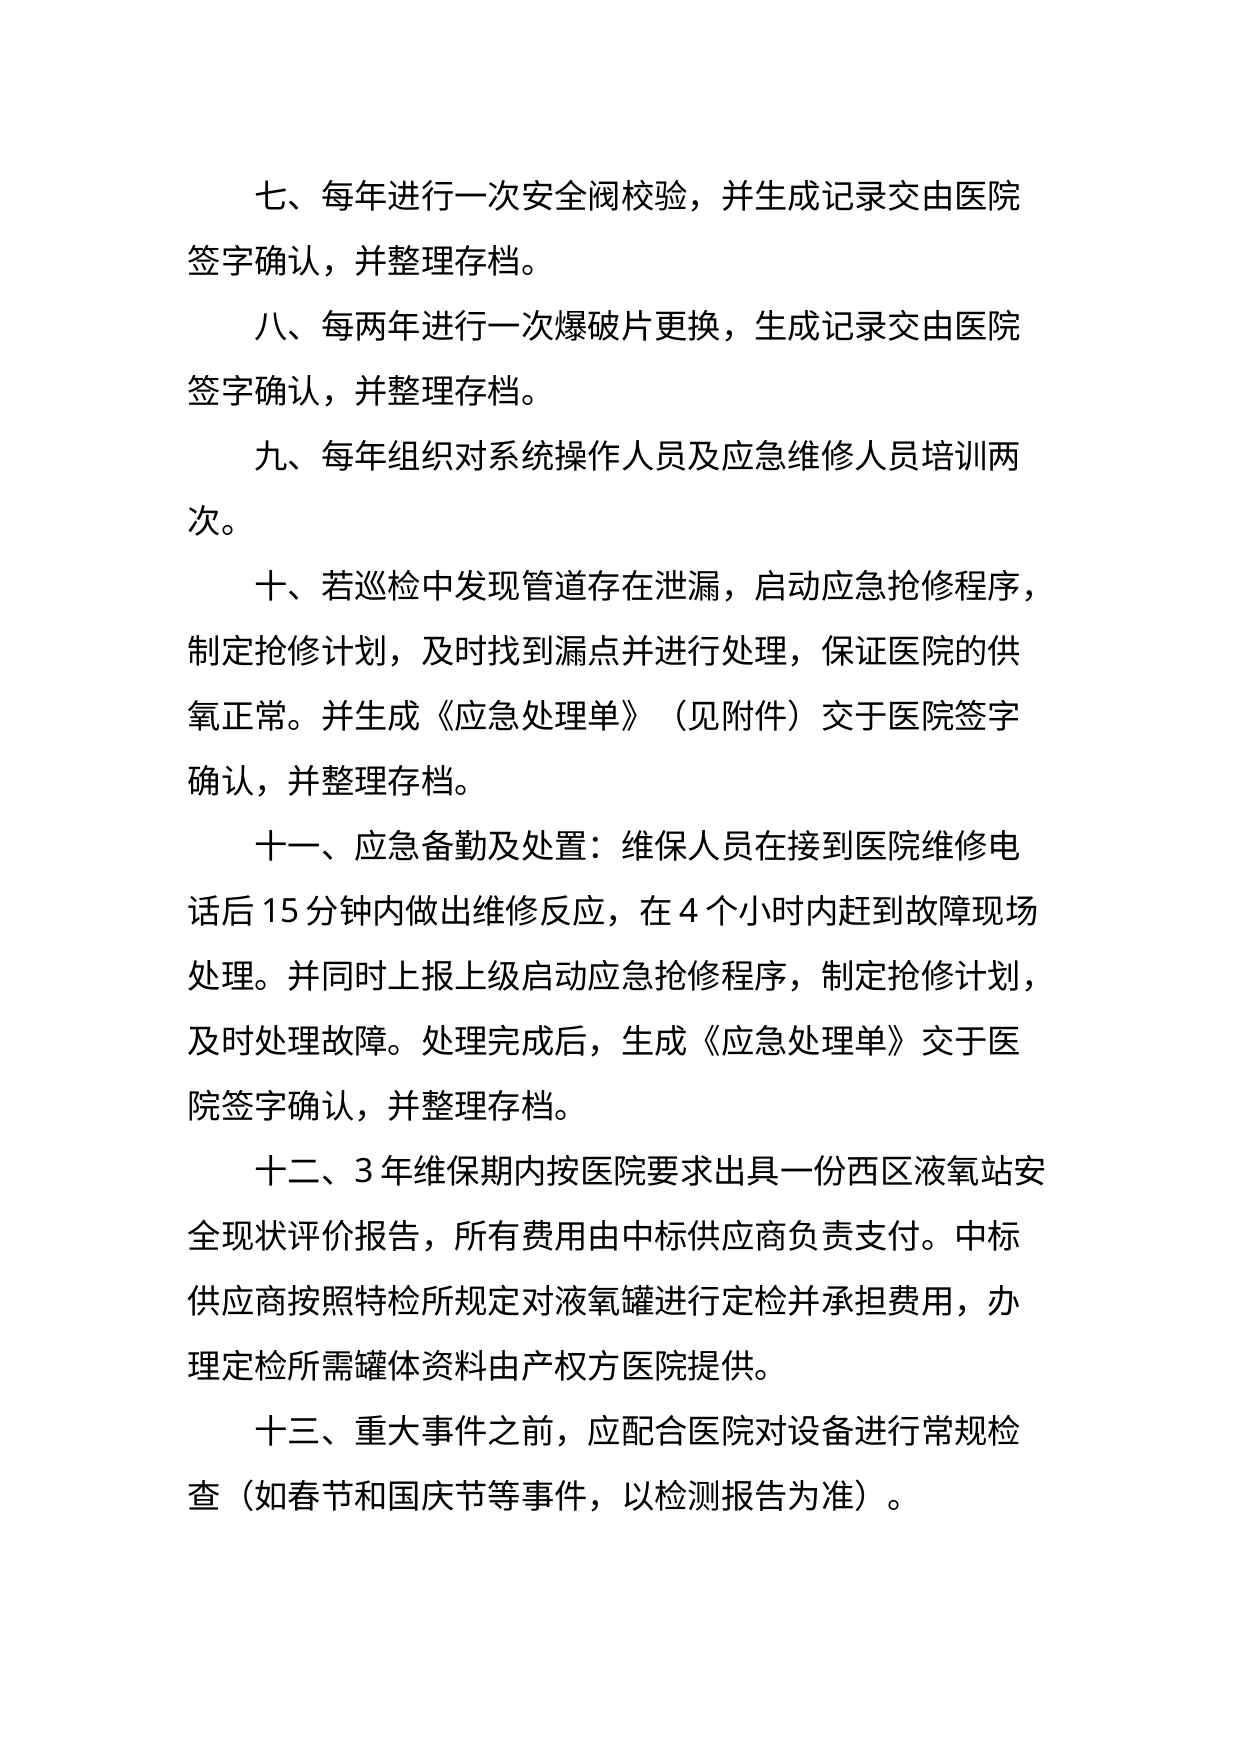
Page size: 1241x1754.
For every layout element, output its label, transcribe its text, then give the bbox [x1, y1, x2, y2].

text 十、若巡检中发现管道存在泄漏，启动应急抢修程序，制定抢修计划，及时找到漏点并进行处理，保证医院的供氧正常。并生成《应急处理单》（见附件）交于医院签字确认，并整理存档。 [187, 552, 1053, 812]
text 八、每两年进行一次爆破片更换，生成记录交由医院签字确认，并整理存档。 [187, 292, 1053, 422]
text 十三、重大事件之前，应配合医院对设备进行常规检查（如春节和国庆节等事件，以检测报告为准）。 [187, 1397, 1053, 1527]
text 十二、3年维保期内按医院要求出具一份西区液氧站安全现状评价报告，所有费用由中标供应商负责支付。中标供应商按照特检所规定对液氧罐进行定检并承担费用，办理定检所需罐体资料由产权方医院提供。 [187, 1137, 1053, 1397]
text 七、每年进行一次安全阀校验，并生成记录交由医院签字确认，并整理存档。 [187, 162, 1053, 292]
text 十一、应急备勤及处置：维保人员在接到医院维修电话后15分钟内做出维修反应，在4个小时内赶到故障现场处理。并同时上报上级启动应急抢修程序，制定抢修计划，及时处理故障。处理完成后，生成《应急处理单》交于医院签字确认，并整理存档。 [187, 812, 1053, 1137]
text 九、每年组织对系统操作人员及应急维修人员培训两次。 [187, 422, 1053, 552]
